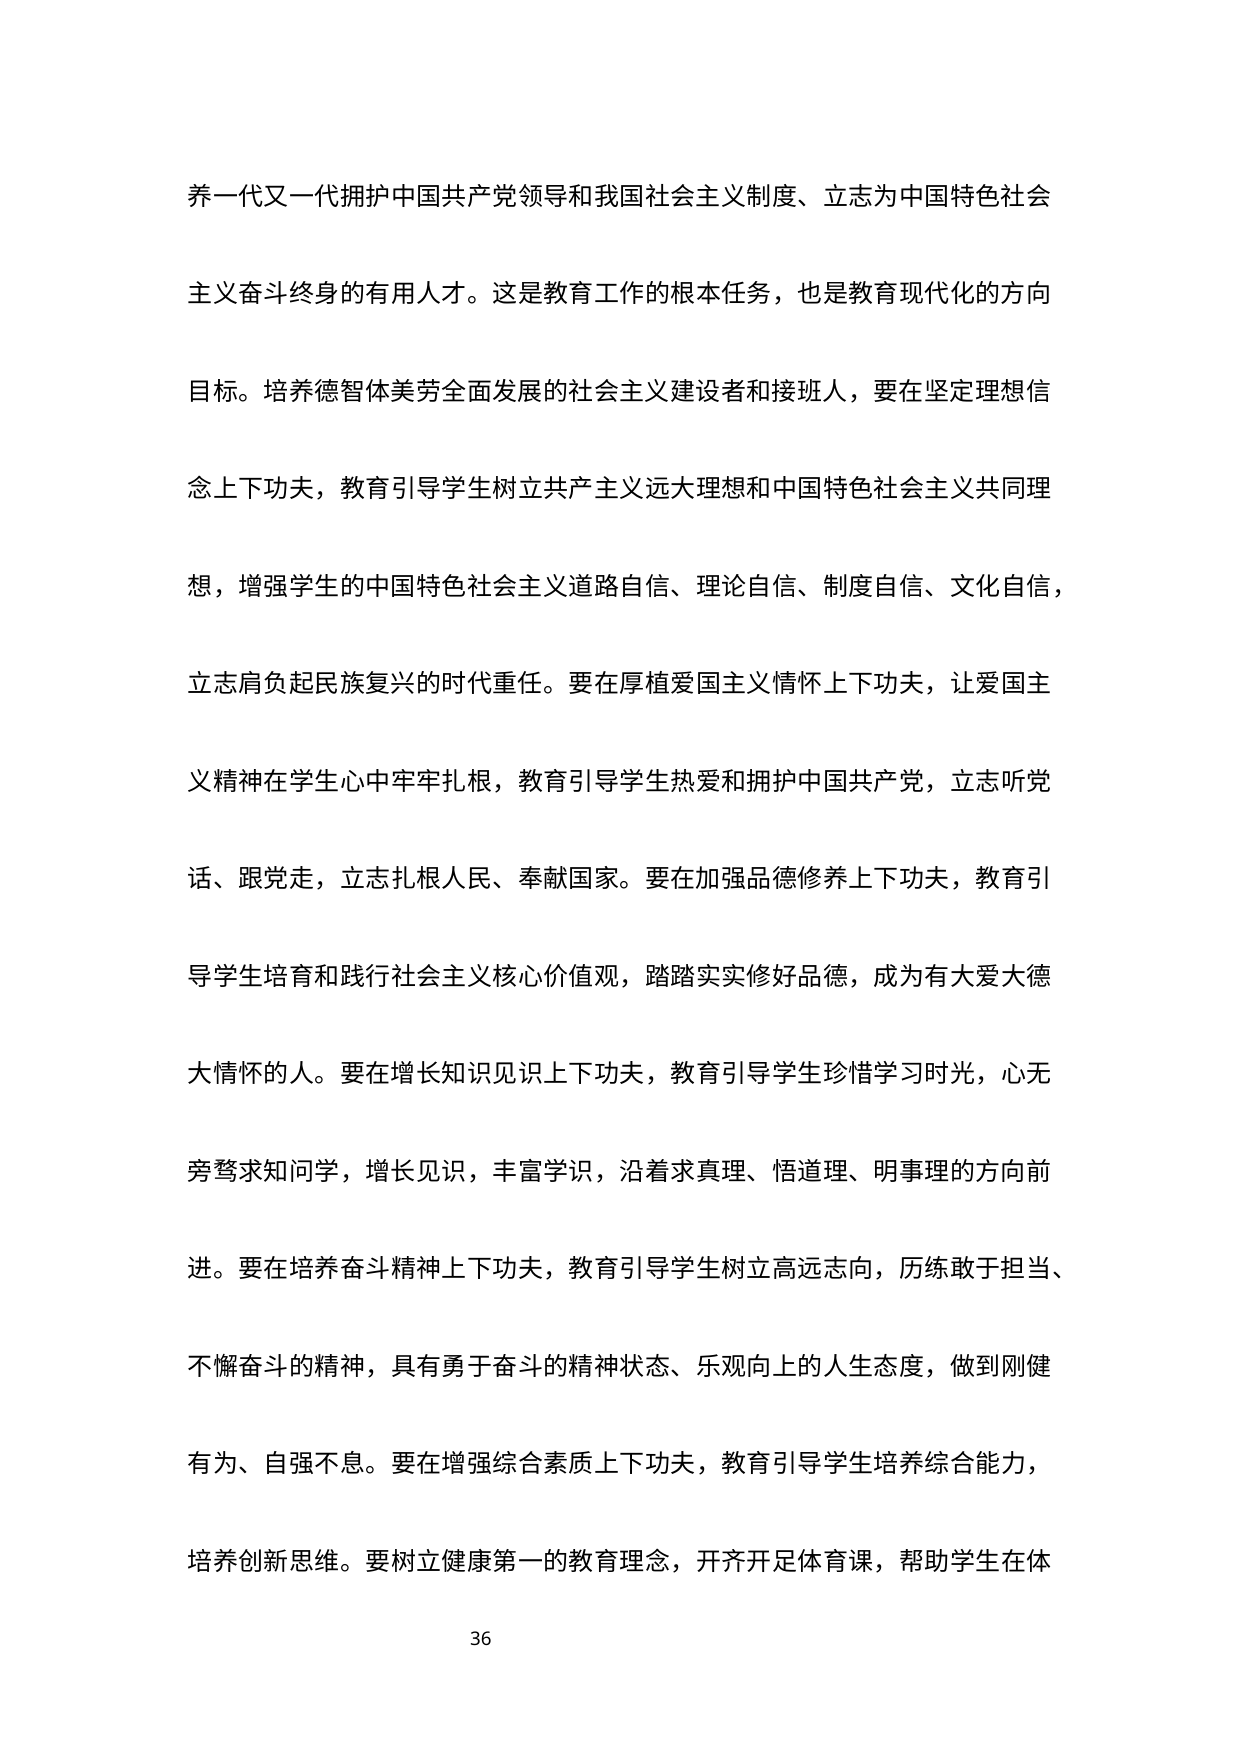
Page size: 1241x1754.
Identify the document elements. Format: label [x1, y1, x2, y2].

text [187, 162, 1053, 1592]
